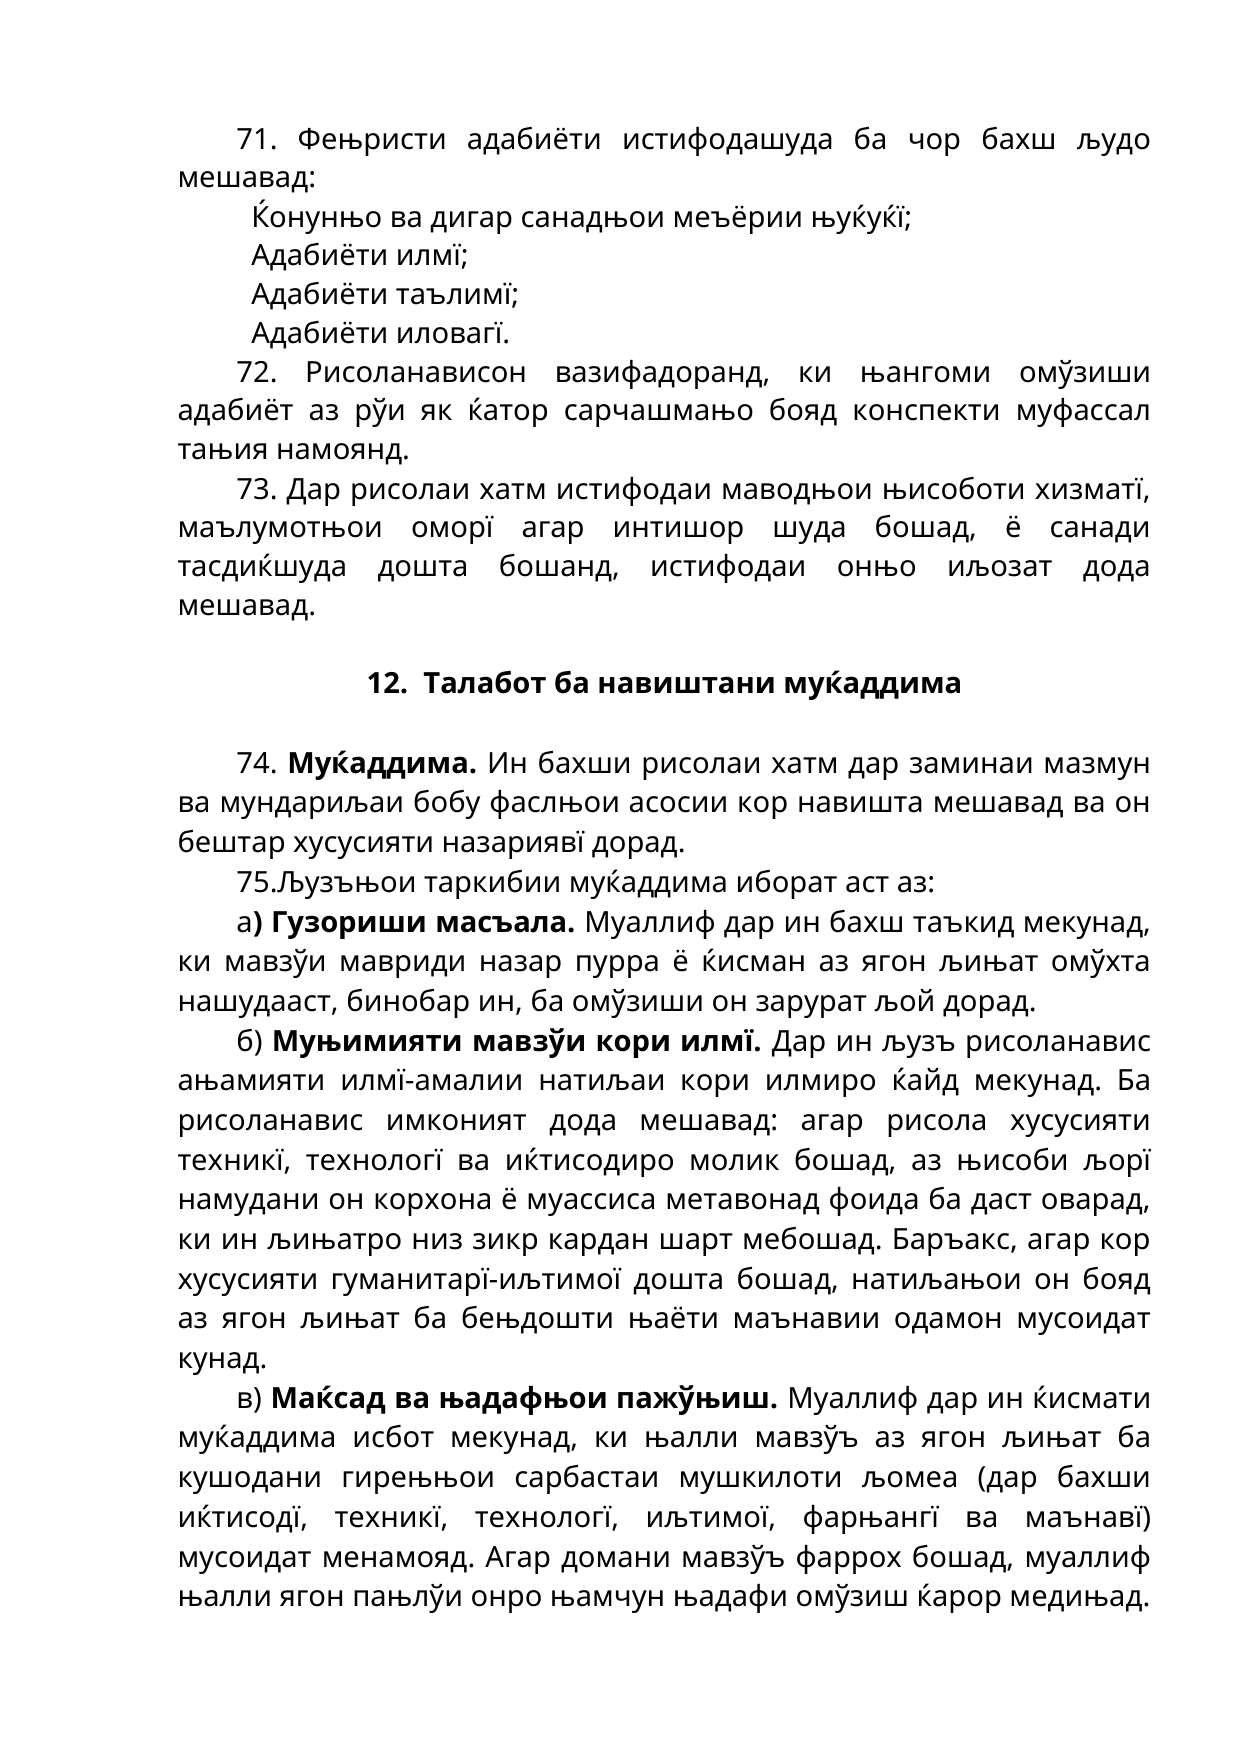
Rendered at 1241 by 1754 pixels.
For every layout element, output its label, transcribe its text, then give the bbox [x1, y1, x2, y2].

text в) Маќсад ва њадафњои пажўњиш. Муаллиф дар ин ќисмати муќаддима исбот мекунад, ки њалли мавзўъ аз ягон љињат ба кушодани гирењњои сарбастаи мушкилоти љомеа (дар бахши иќтисодї, техникї, технологї, иљтимої, фарњангї ва маънавї) мусоидат менамояд. Агар домани мавзўъ фаррох бошад, муаллиф њалли ягон пањлўи онро њамчун њадафи омўзиш ќарор медињад. [177, 1377, 1152, 1615]
text а) Гузориши масъала. Муаллиф дар ин бахш таъкид мекунад, ки мавзўи мавриди назар пурра ё ќисман аз ягон љињат омўхта нашудааст, бинобар ин, ба омўзиши он зарурат љой дорад. [177, 901, 1152, 1020]
text 74. Муќаддима. Ин бахши рисолаи хатм дар заминаи мазмун ва мундариљаи бобу фаслњои асосии кор навишта мешавад ва он бештар хусусияти назариявї дорад. [177, 742, 1152, 861]
text 12. Талабот ба навиштани муќаддима [177, 663, 1152, 702]
text б) Муњимияти мавзўи кори илмї. Дар ин љузъ рисоланавис ањамияти илмї-амалии натиљаи кори илмиро ќайд мекунад. Ба рисоланавис имконият дода мешавад: агар рисола хусусияти техникї, технологї ва иќтисодиро молик бошад, аз њисоби љорї намудани он корхона ё муассиса метавонад фоида ба даст оварад, ки ин љињатро низ зикр кардан шарт мебошад. Баръакс, агар кор хусусияти гуманитарї-иљтимої дошта бошад, натиљањои он бояд аз ягон љињат ба бењдошти њаёти маънавии одамон мусоидат кунад. [177, 1020, 1152, 1377]
text 75.Љузъњои таркибии муќаддима иборат аст аз: [177, 861, 1152, 901]
list Адабиёти иловагї. [177, 312, 1152, 351]
list Ќонунњо ва дигар санадњои меъёрии њуќуќї; [177, 196, 1152, 235]
text 71. Фењристи адабиёти истифодашуда ба чор бахш људо мешавад: [177, 118, 1152, 196]
text 73. Дар рисолаи хатм истифодаи маводњои њисоботи хизматї, маълумотњои оморї агар интишор шуда бошад, ё санади тасдиќшуда дошта бошанд, истифодаи онњо иљозат дода мешавад. [177, 468, 1152, 624]
list Адабиёти таълимї; [177, 274, 1152, 312]
text 72. Рисоланависон вазифадоранд, ки њангоми омўзиши адабиёт аз рўи як ќатор сарчашмањо бояд конспекти муфассал тањия намоянд. [177, 351, 1152, 468]
list Адабиёти илмї; [177, 235, 1152, 274]
